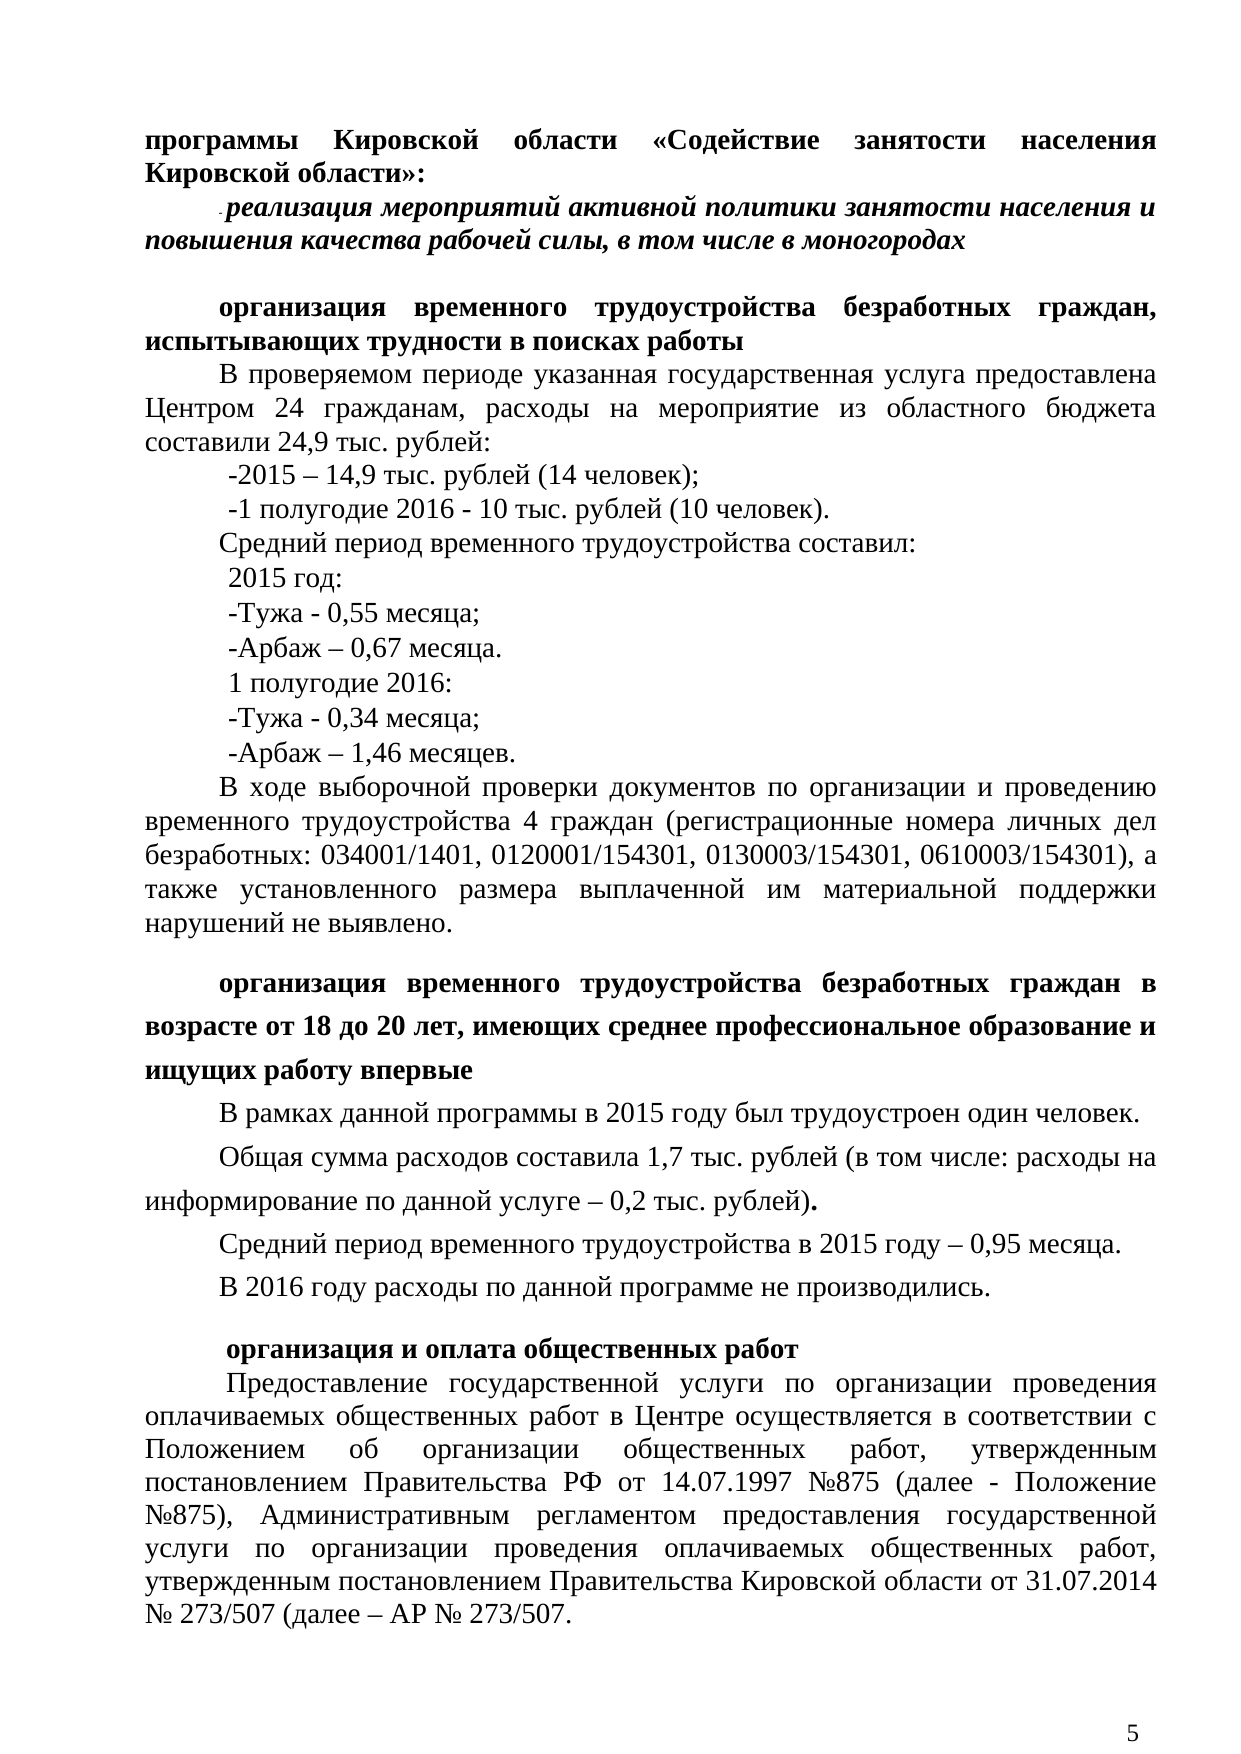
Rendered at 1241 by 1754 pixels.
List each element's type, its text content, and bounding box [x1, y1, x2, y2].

text Средний период временного трудоустройства в 2015 году – 0,95 месяца. [144, 1226, 1157, 1260]
text В ходе выборочной проверки документов по организации и проведению временного трудоустройства 4 граждан (регистрационные номера личных дел безработных: 034001/1401, 0120001/154301, 0130003/154301, 0610003/154301), а также установленного размера выплаченной им материальной поддержки нарушений не выявлено. [144, 770, 1157, 939]
text организация временного трудоустройства безработных граждан, испытывающих трудности в поисках работы [144, 290, 1157, 357]
text В проверяемом периоде указанная государственная услуга предоставлена Центром 24 гражданам, расходы на мероприятие из областного бюджета составили 24,9 тыс. рублей: [144, 357, 1157, 458]
text организация временного трудоустройства безработных граждан в возрасте от 18 до 20 лет, имеющих среднее профессиональное образование и ищущих работу впервые [144, 965, 1157, 1086]
text - реализация мероприятий активной политики занятости населения и повышения качества рабочей силы, в том числе в моногородах [144, 189, 1157, 256]
text В рамках данной программы в 2015 году был трудоустроен один человек. [144, 1096, 1157, 1129]
text Средний период временного трудоустройства составил: [144, 525, 1157, 560]
text 2015 год: [144, 560, 1157, 595]
text Общая сумма расходов составила 1,7 тыс. рублей (в том числе: расходы на информирование по данной услуге – 0,2 тыс. рублей). [144, 1139, 1157, 1216]
text организация и оплата общественных работ [144, 1333, 1157, 1366]
text 1 полугодие 2016: [144, 665, 1157, 700]
text -1 полугодие 2016 - 10 тыс. рублей (10 человек). [144, 491, 1157, 525]
text -Тужа - 0,34 месяца; [144, 700, 1157, 735]
text В 2016 году расходы по данной программе не производились. [144, 1270, 1157, 1304]
text -Арбаж – 1,46 месяцев. [144, 735, 1157, 770]
text -Тужа - 0,55 месяца; [144, 595, 1157, 630]
text -2015 – 14,9 тыс. рублей (14 человек); [144, 458, 1157, 491]
text Предоставление государственной услуги по организации проведения оплачиваемых общественных работ в Центре осуществляется в соответствии с Положением об организации общественных работ, утвержденным постановлением Правительства РФ от 14.07.1997 №875 (далее - Положение №875), Административным регламентом предоставления государственной услуги по организации проведения оплачиваемых общественных работ, утвержденным постановлением Правительства Кировской области от 31.07.2014 № 273/507 (далее – АР № 273/507. [144, 1366, 1157, 1630]
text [144, 122, 1157, 189]
text -Арбаж – 0,67 месяца. [144, 630, 1157, 665]
